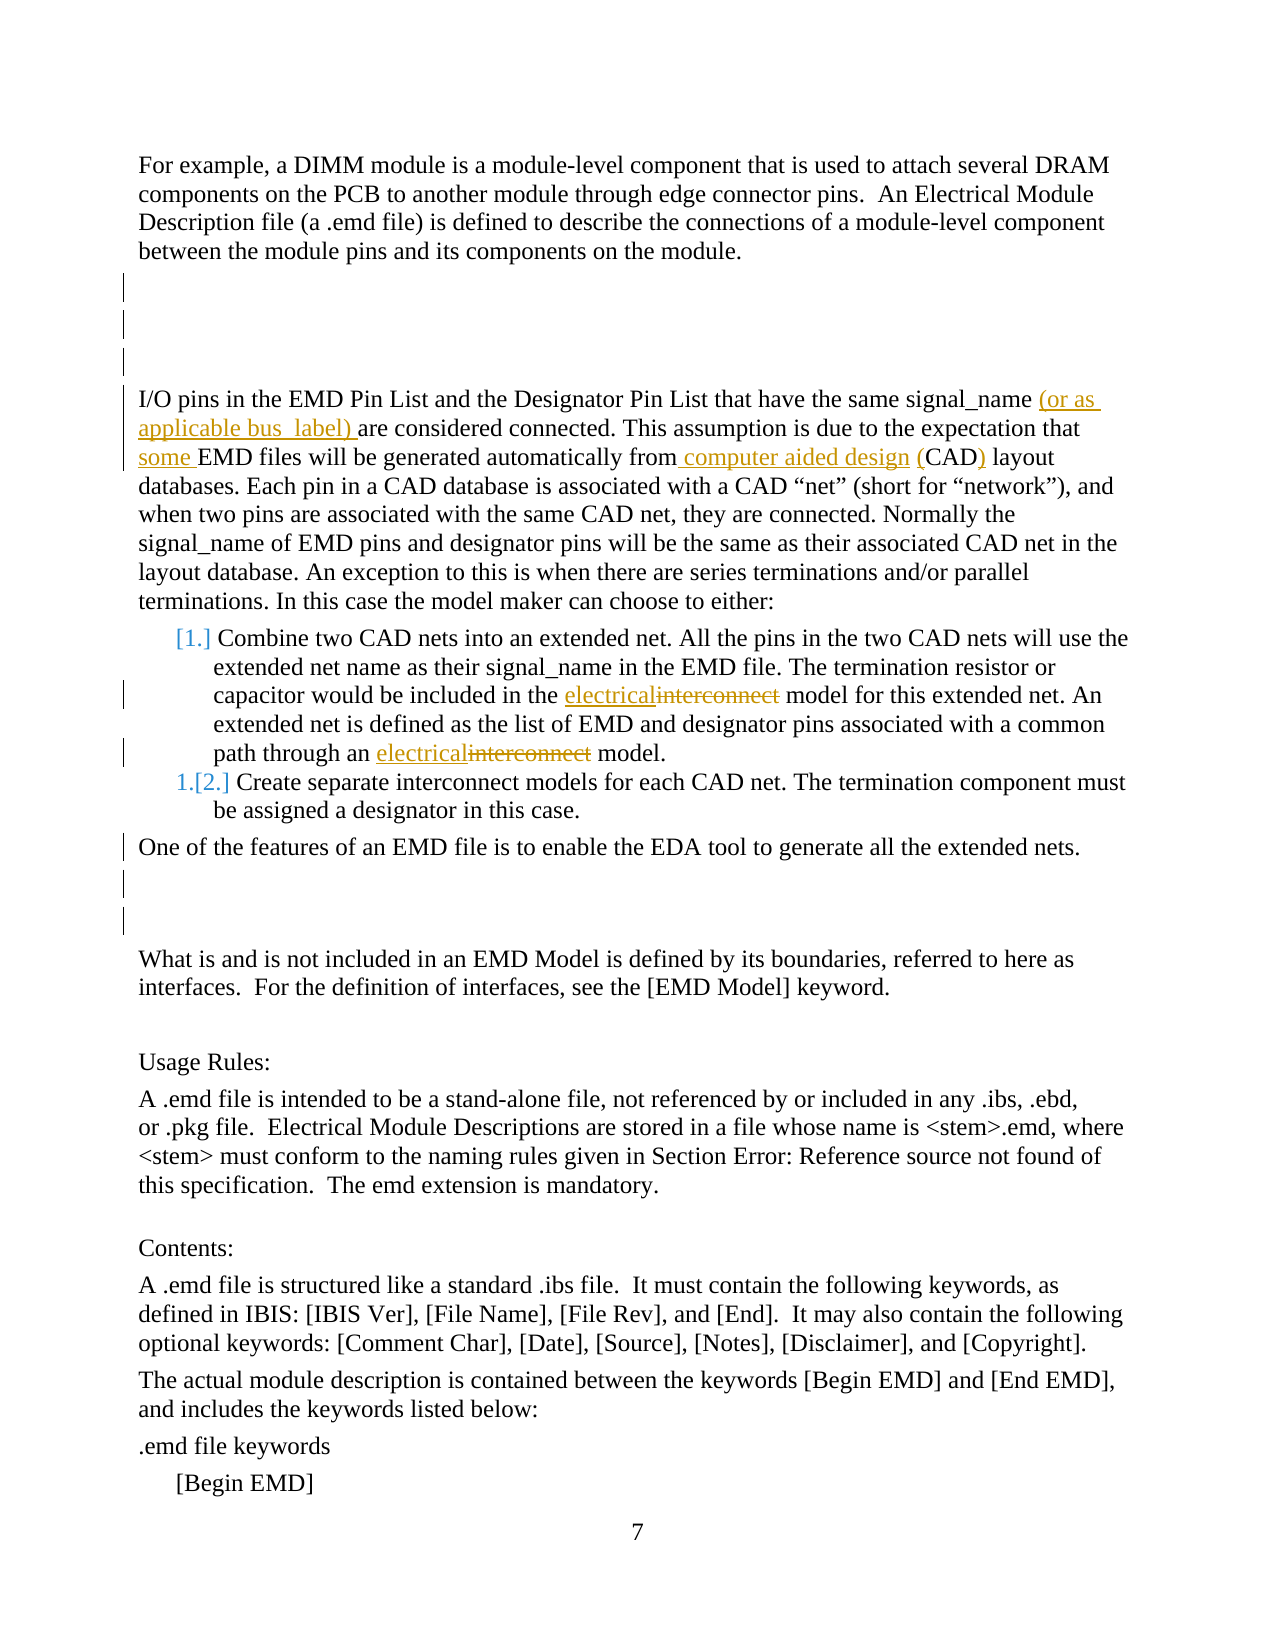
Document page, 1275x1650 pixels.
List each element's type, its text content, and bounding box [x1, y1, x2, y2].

text A .emd file is structured like a standard .ibs file. It must contain the following keywords, as defined in IBIS: [IBIS Ver], [File Name], [File Rev], and [End]. It may also contain the following optional keywords: [Comment Char], [Date], [Source], [Notes], [Disclaimer], and [Copyright]. [138, 1271, 1137, 1357]
list Create separate interconnect models for each CAD net. The termination component must be assigned a designator in this case. [176, 767, 1137, 824]
text .emd file keywords [138, 1431, 1137, 1460]
list Combine two CAD nets into an extended net. All the pins in the two CAD nets will use the extended net name as their signal_name in the EMD file. The termination resistor or capacitor would be included in the model for this extended net. An extended net is defined as the list of EMD and designator pins associated with a common path through an model. [176, 623, 1137, 767]
list [Begin EMD] [176, 1468, 1137, 1497]
text For example, a DIMM module is a module-level component that is used to attach several DRAM components on the PCB to another module through edge connector pins. An Electrical Module Description file (a .emd file) is defined to describe the connections of a module-level component between the module pins and its components on the module. [138, 150, 1137, 265]
text What is and is not included in an EMD Model is defined by its boundaries, referred to here as interfaces. For the definition of interfaces, see the [EMD Model] keyword. [138, 944, 1137, 1001]
text Usage Rules: [138, 1047, 1137, 1075]
text One of the features of an EMD file is to enable the EDA tool to generate all the extended nets. [138, 832, 1137, 861]
text I/O pins in the EMD Pin List and the Designator Pin List that have the same signal_name are considered connected. This assumption is due to the expectation that EMD files will be generated automatically from CAD layout databases. Each pin in a CAD database is associated with a CAD “net” (short for “network”), and when two pins are associated with the same CAD net, they are connected. Normally the signal_name of EMD pins and designator pins will be the same as their associated CAD net in the layout database. An exception to this is when there are series terminations and/or parallel terminations. In this case the model maker can choose to either: [138, 384, 1137, 614]
text Contents: [138, 1233, 1137, 1262]
text The actual module description is contained between the keywords [Begin EMD] and [End EMD], and includes the keywords listed below: [138, 1365, 1137, 1423]
